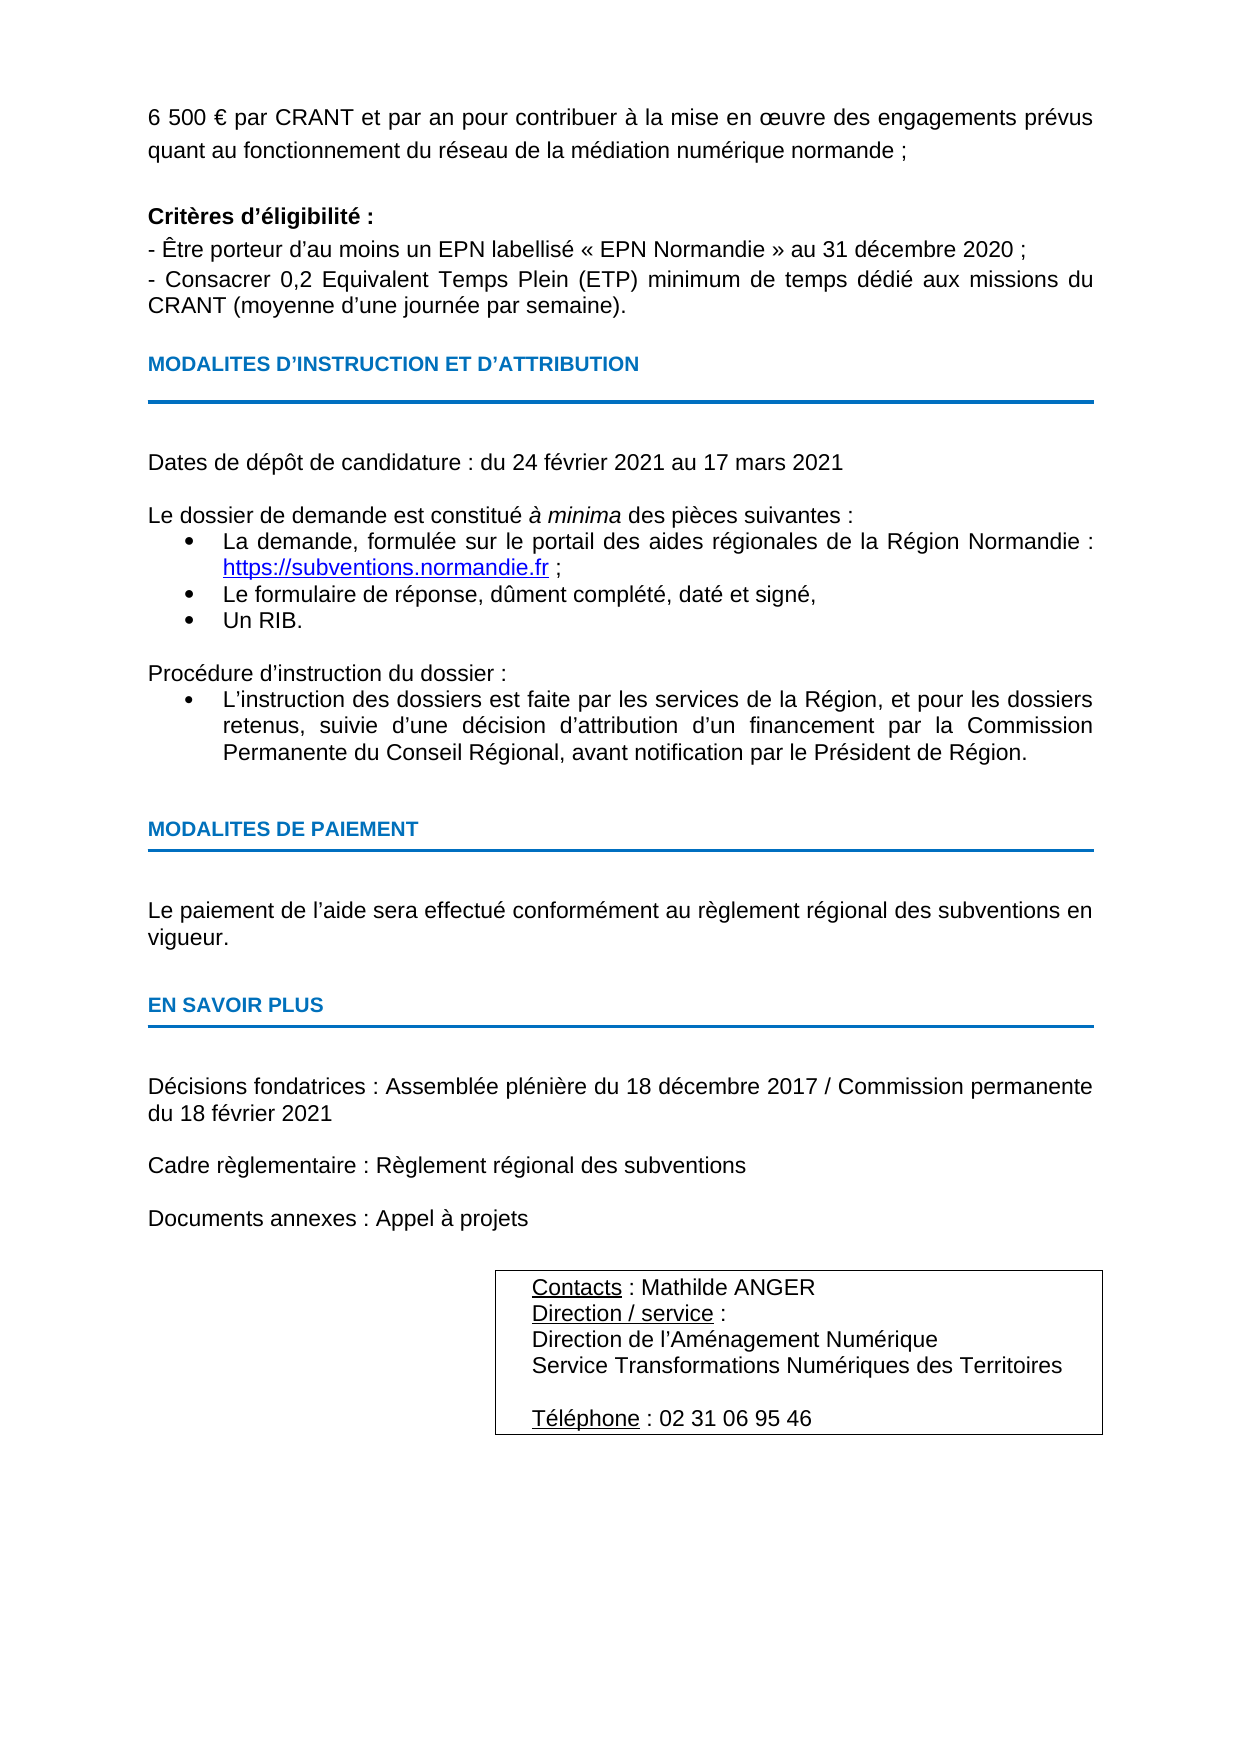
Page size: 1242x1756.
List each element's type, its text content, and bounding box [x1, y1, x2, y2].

text MODALITES D’INSTRUCTION ET D’ATTRIBUTION [148, 352, 1094, 376]
text Le paiement de l’aide sera effectué conformément au règlement régional des subventions en vigueur. [148, 897, 1094, 950]
text Contacts : Mathilde ANGER [496, 1271, 1102, 1297]
text - Être porteur d’au moins un EPN labellisé « EPN Normandie » au 31 décembre 2020 ; [148, 236, 1094, 262]
text Dates de dépôt de candidature : du 24 février 2021 au 17 mars 2021 [148, 449, 1094, 475]
text Service Transformations Numériques des Territoires [496, 1349, 1102, 1379]
text EN SAVOIR PLUS [148, 993, 1094, 1017]
text Direction de l’Aménagement Numérique [496, 1323, 1102, 1349]
text Téléphone : 02 31 06 95 46 [496, 1402, 1102, 1434]
text Direction / service : [496, 1297, 1102, 1323]
list Le formulaire de réponse, dûment complété, daté et signé, [185, 581, 1094, 607]
text Procédure d’instruction du dossier : [148, 660, 1094, 686]
text Critères d’éligibilité : [148, 203, 1094, 229]
text Décisions fondatrices : Assemblée plénière du 18 décembre 2017 / Commission permanente du 18 février 2021 [148, 1073, 1094, 1126]
text MODALITES DE PAIEMENT [148, 817, 1094, 841]
text - Consacrer 0,2 Equivalent Temps Plein (ETP) minimum de temps dédié aux missions du CRANT (moyenne d’une journée par semaine). [148, 266, 1094, 319]
text 6 500 € par CRANT et par an pour contribuer à la mise en œuvre des engagements prévus quant au fonctionnement du réseau de la médiation numérique normande ; [148, 103, 1094, 163]
text Documents annexes : Appel à projets [148, 1205, 1094, 1231]
list La demande, formulée sur le portail des aides régionales de la Région Normandie : https://subventions.normandie.fr ; [185, 528, 1094, 581]
list Un RIB. [185, 607, 1094, 633]
list L’instruction des dossiers est faite par les services de la Région, et pour les dossiers retenus, suivie d’une décision d’attribution d’un financement par la Commission Permanente du Conseil Régional, avant notification par le Président de Région. [185, 686, 1094, 765]
text Le dossier de demande est constitué à minima des pièces suivantes : [148, 502, 1094, 528]
text Cadre règlementaire : Règlement régional des subventions [148, 1152, 1094, 1179]
